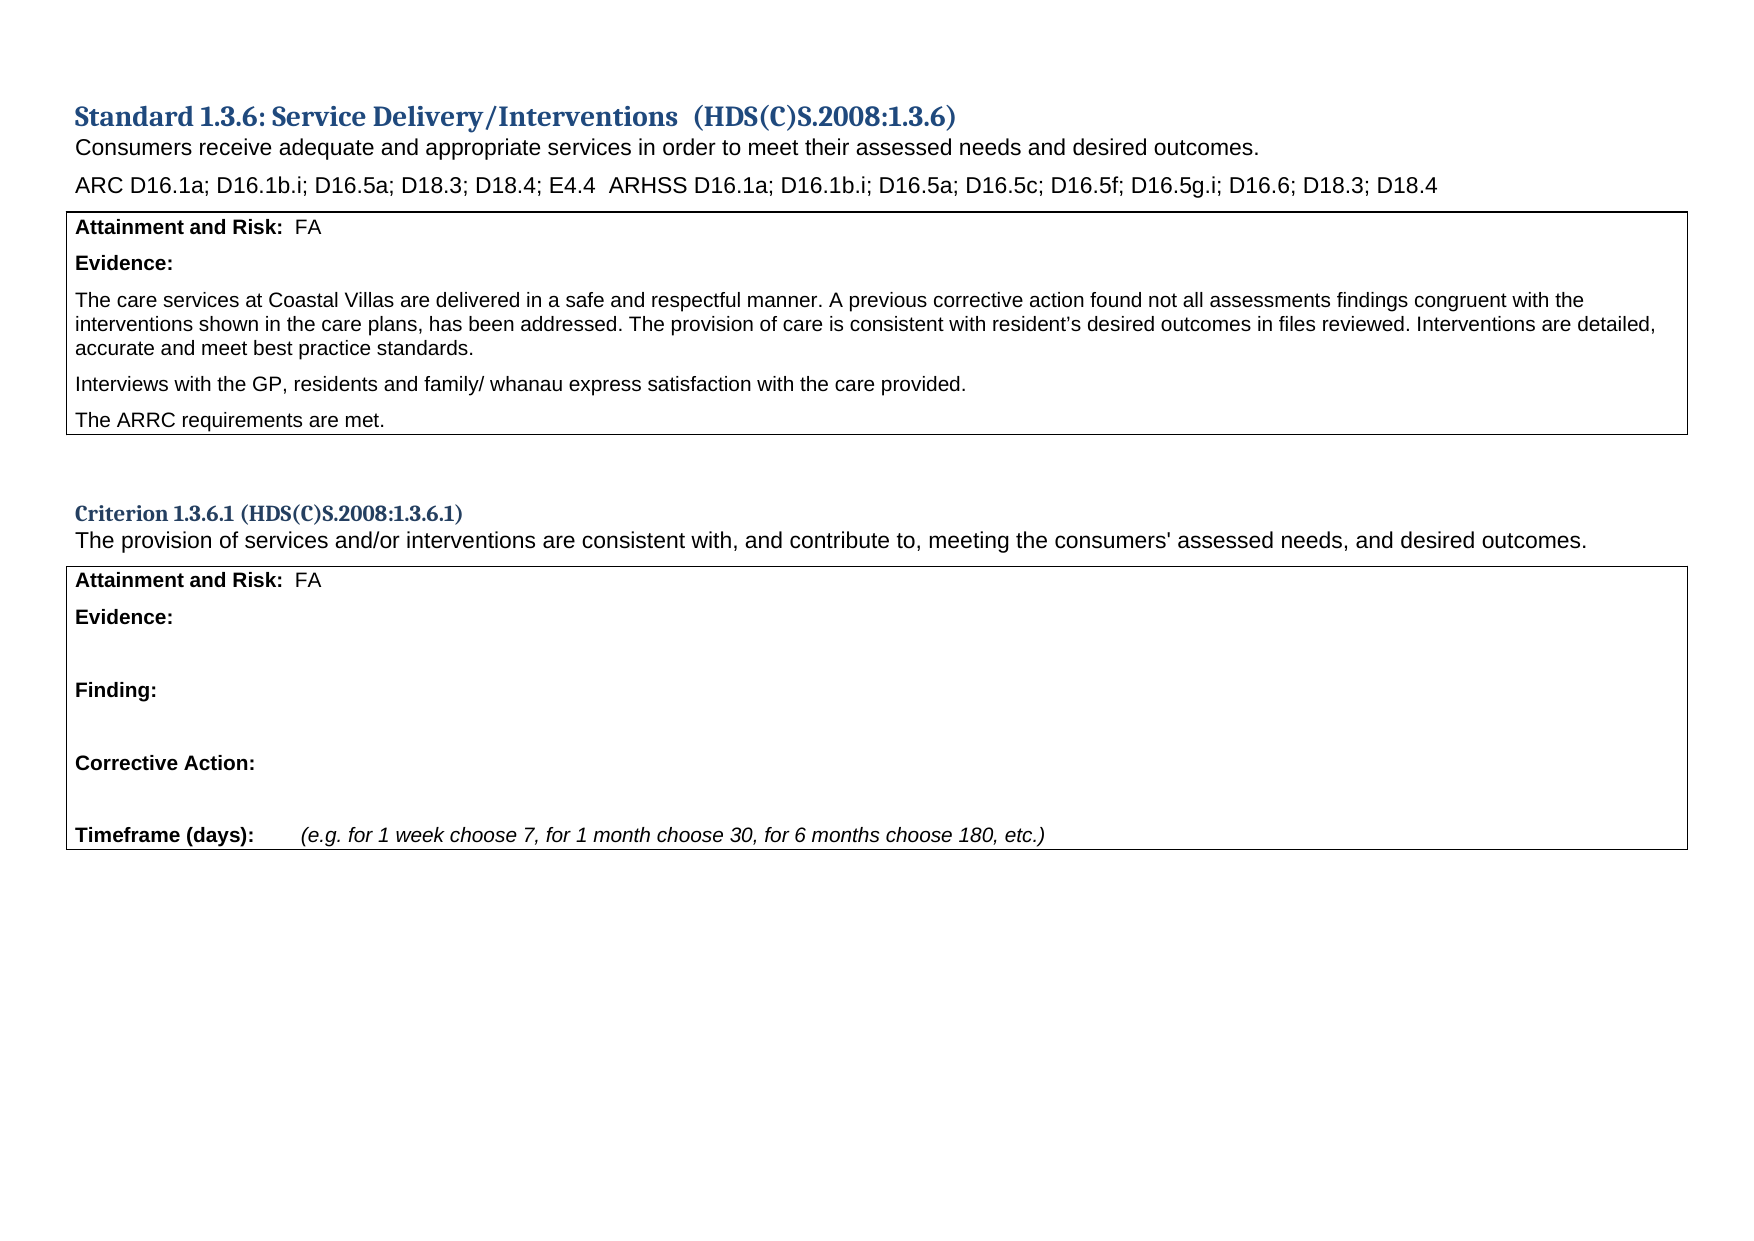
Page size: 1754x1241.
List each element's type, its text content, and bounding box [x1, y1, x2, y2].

text Attainment and Risk: FA [67, 567, 1687, 592]
text Corrective Action: [67, 748, 1687, 774]
text The care services at Coastal Villas are delivered in a safe and respectful manner. A previous corrective action found not all assessments findings congruent with the interventions shown in the care plans, has been addressed. The provision of care is consistent with resident’s desired outcomes in files reviewed. Interventions are detailed, accurate and meet best practice standards. [67, 284, 1687, 359]
subtitle Criterion 1.3.6.1 (HDS(C)S.2008:1.3.6.1) [75, 500, 1679, 527]
text Evidence: [67, 602, 1687, 628]
text Attainment and Risk: FA [67, 213, 1687, 238]
text Interviews with the GP, residents and family/ whanau express satisfaction with the care provided. [67, 369, 1687, 396]
text Evidence: [67, 248, 1687, 275]
text Consumers receive adequate and appropriate services in order to meet their assessed needs and desired outcomes. [75, 134, 1679, 160]
subtitle Standard 1.3.6: Service Delivery/Interventions (HDS(C)S.2008:1.3.6) [75, 100, 1679, 134]
text ARC D16.1a; D16.1b.i; D16.5a; D18.3; D18.4; E4.4 ARHSS D16.1a; D16.1b.i; D16.5a; D16.5c; D16.5f; D16.5g.i; D16.6; D18.3; D18.4 [75, 172, 1679, 199]
text The ARRC requirements are met. [67, 405, 1687, 434]
text Finding: [67, 675, 1687, 701]
text The provision of services and/or interventions are consistent with, and contribute to, meeting the consumers' assessed needs, and desired outcomes. [75, 527, 1679, 553]
text Timeframe (days): (e.g. for 1 week choose 7, for 1 month choose 30, for 6 months choose 180, etc.) [67, 821, 1687, 849]
